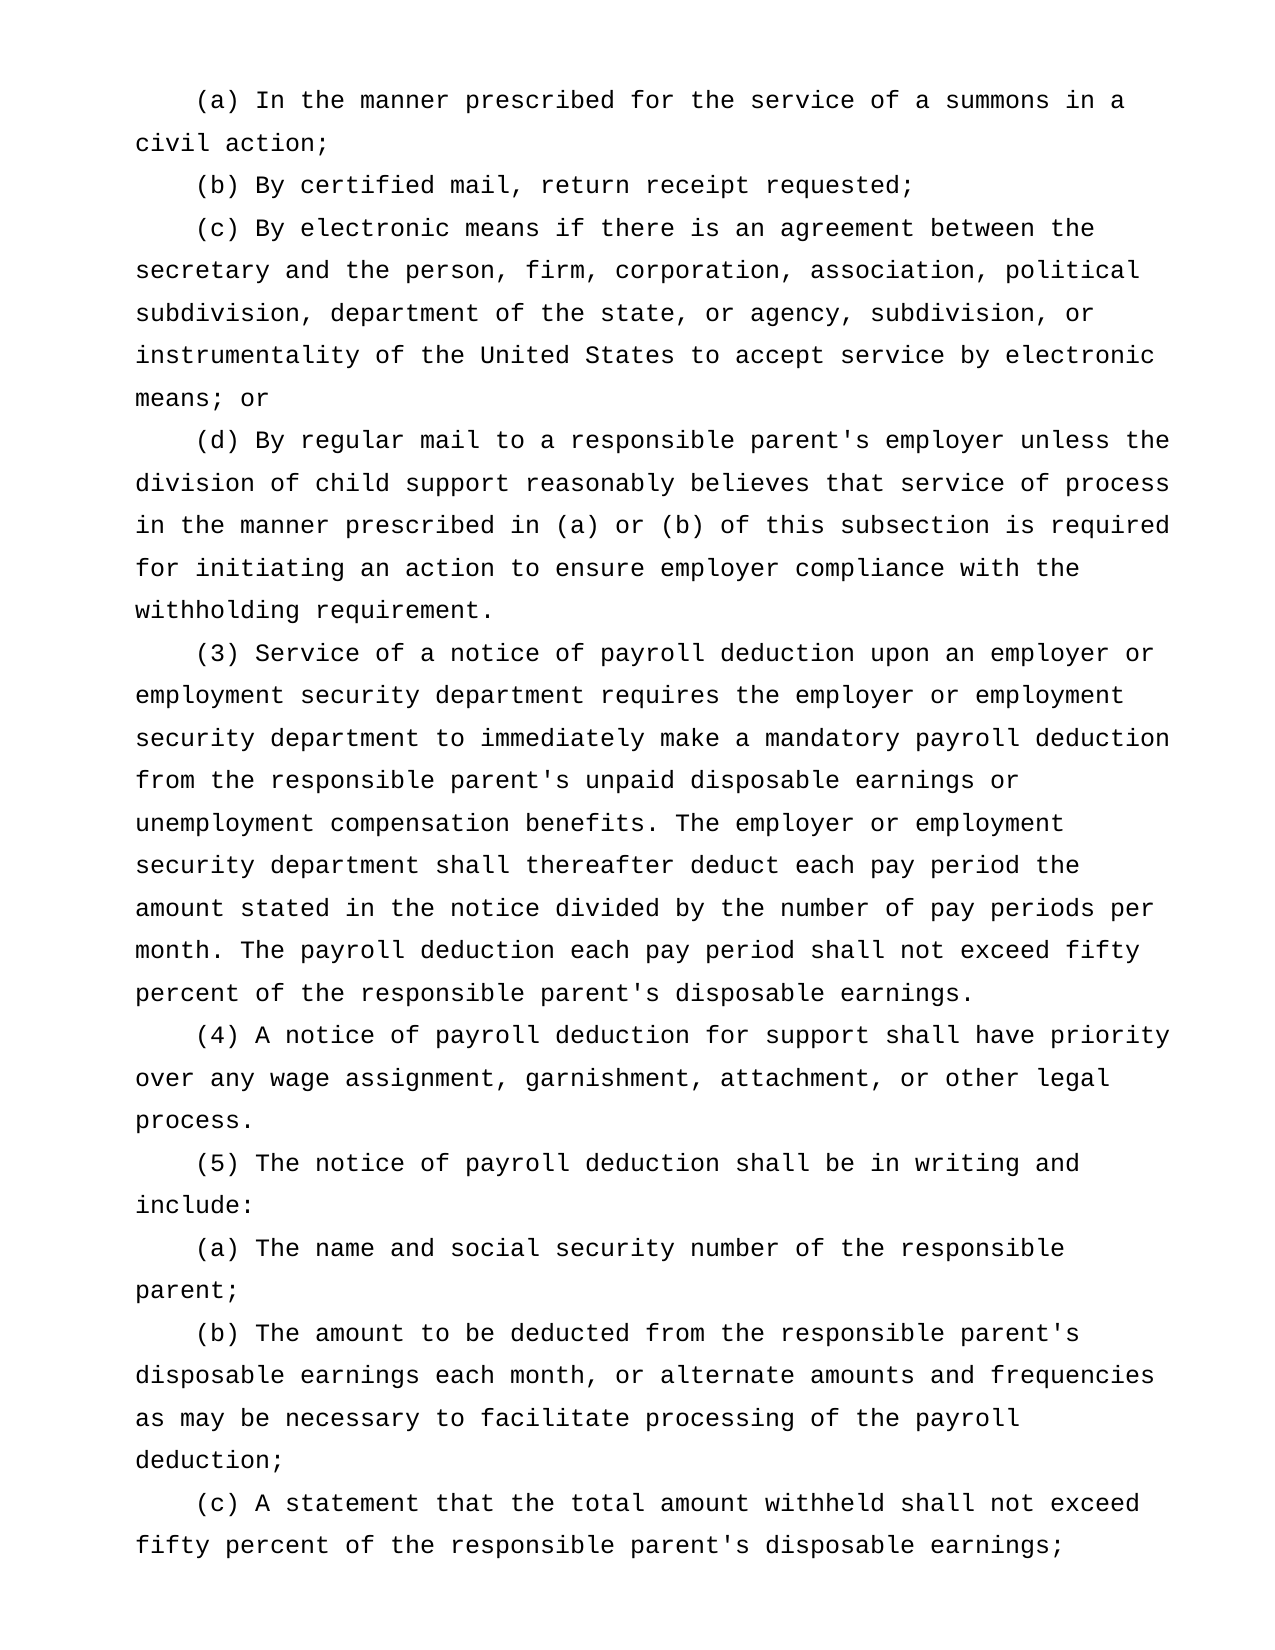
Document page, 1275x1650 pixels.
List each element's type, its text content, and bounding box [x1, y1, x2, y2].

text (a) In the manner prescribed for the service of a summons in a civil action; [135, 75, 1170, 160]
text (a) The name and social security number of the responsible parent; [135, 1222, 1170, 1307]
text (b) By certified mail, return receipt requested; [135, 160, 1170, 202]
text (d) By regular mail to a responsible parent's employer unless the division of child support reasonably believes that service of process in the manner prescribed in (a) or (b) of this subsection is required for initiating an action to ensure employer compliance with the withholding requirement. [135, 415, 1170, 627]
text (3) Service of a notice of payroll deduction upon an employer or employment security department requires the employer or employment security department to immediately make a mandatory payroll deduction from the responsible parent's unpaid disposable earnings or unemployment compensation benefits. The employer or employment security department shall thereafter deduct each pay period the amount stated in the notice divided by the number of pay periods per month. The payroll deduction each pay period shall not exceed fifty percent of the responsible parent's disposable earnings. [135, 627, 1170, 1010]
text (4) A notice of payroll deduction for support shall have priority over any wage assignment, garnishment, attachment, or other legal process. [135, 1010, 1170, 1137]
text (5) The notice of payroll deduction shall be in writing and include: [135, 1137, 1170, 1222]
text (c) By electronic means if there is an agreement between the secretary and the person, firm, corporation, association, political subdivision, department of the state, or agency, subdivision, or instrumentality of the United States to accept service by electronic means; or [135, 202, 1170, 415]
text (c) A statement that the total amount withheld shall not exceed fifty percent of the responsible parent's disposable earnings; [135, 1477, 1170, 1562]
text (b) The amount to be deducted from the responsible parent's disposable earnings each month, or alternate amounts and frequencies as may be necessary to facilitate processing of the payroll deduction; [135, 1307, 1170, 1477]
